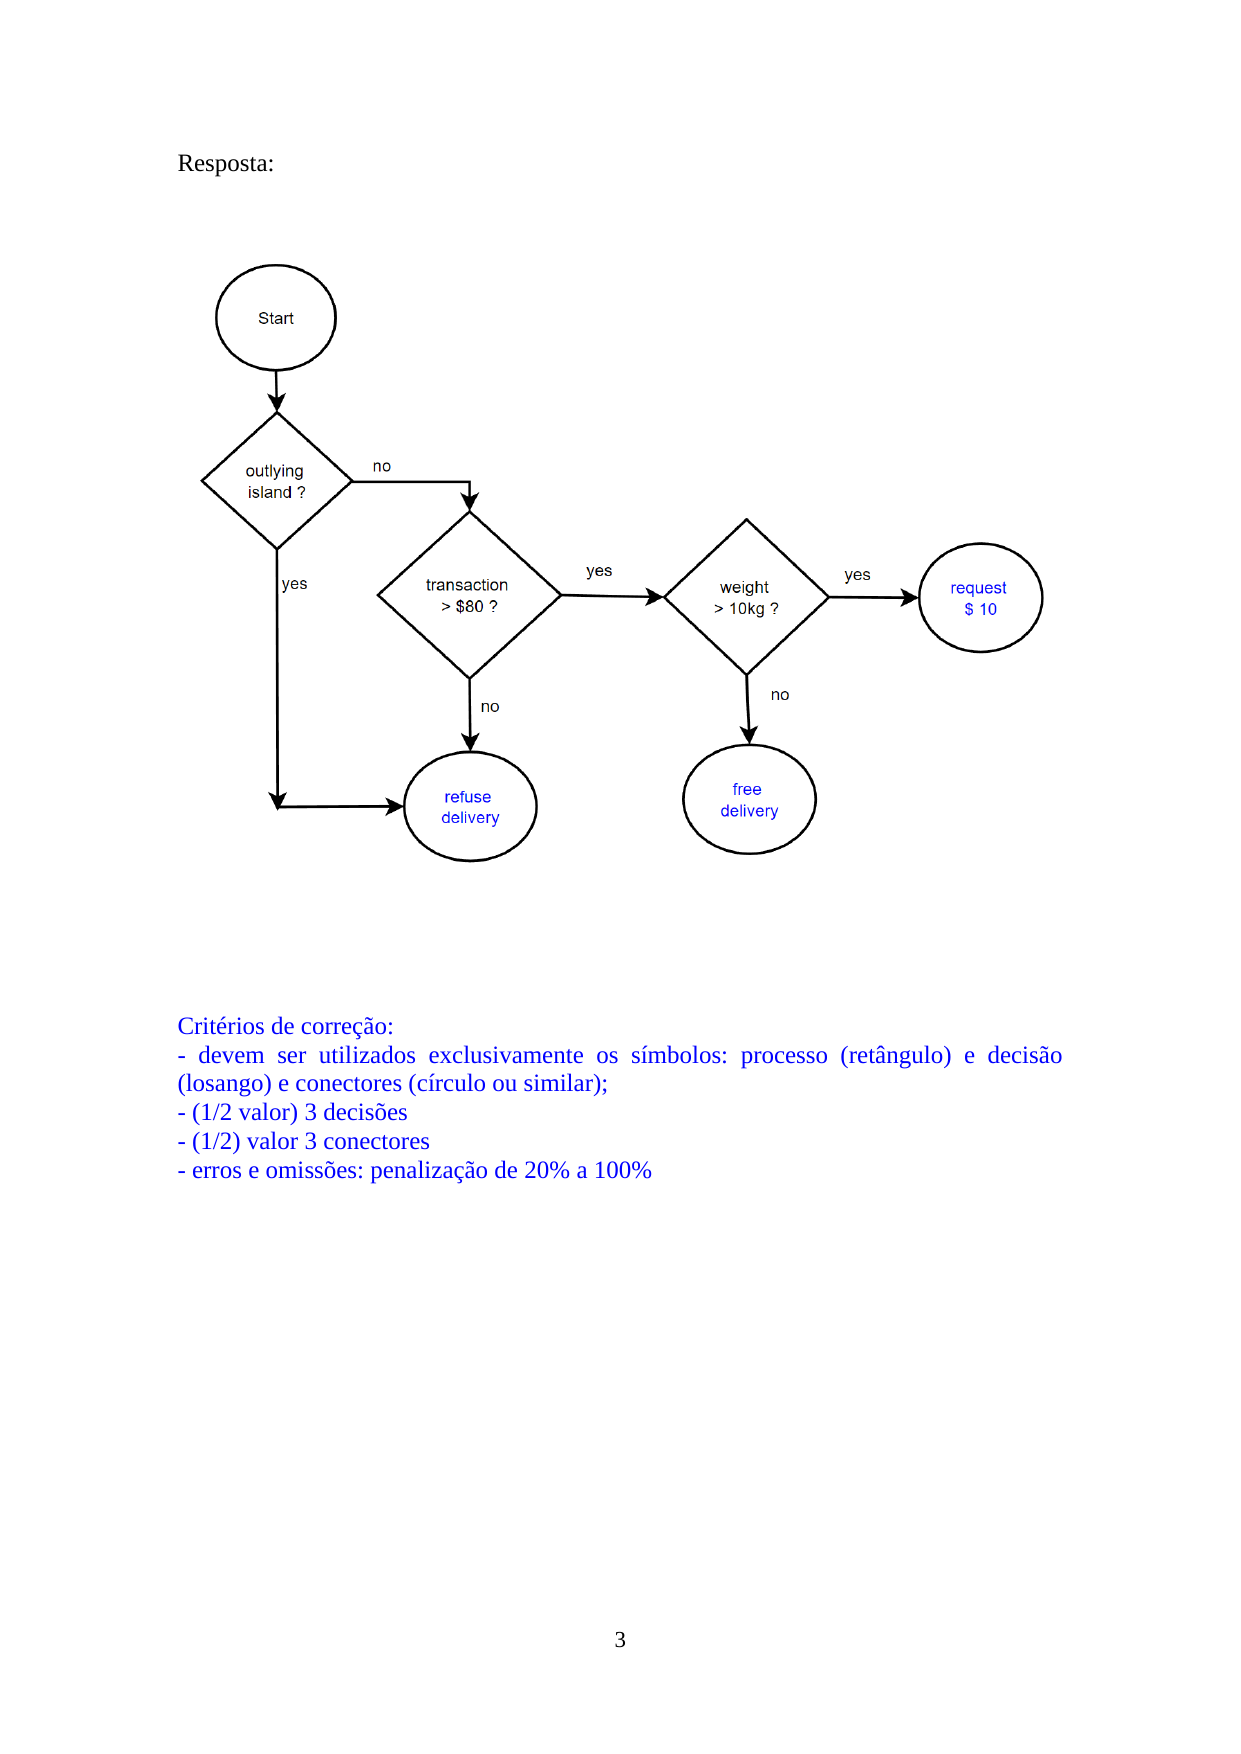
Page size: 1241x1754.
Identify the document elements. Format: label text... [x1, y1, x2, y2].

text Resposta: [177, 148, 1063, 176]
text - erros e omissões: penalização de 20% a 100% [177, 1155, 1063, 1183]
text Critérios de correção: [177, 1011, 1063, 1040]
text - (1/2 valor) 3 decisões [177, 1097, 1063, 1126]
text - devem ser utilizados exclusivamente os símbolos: processo (retângulo) e decisão (losango) e conectores (círculo ou similar); [177, 1040, 1063, 1097]
text - (1/2) valor 3 conectores [177, 1126, 1063, 1155]
picture [177, 262, 1064, 868]
